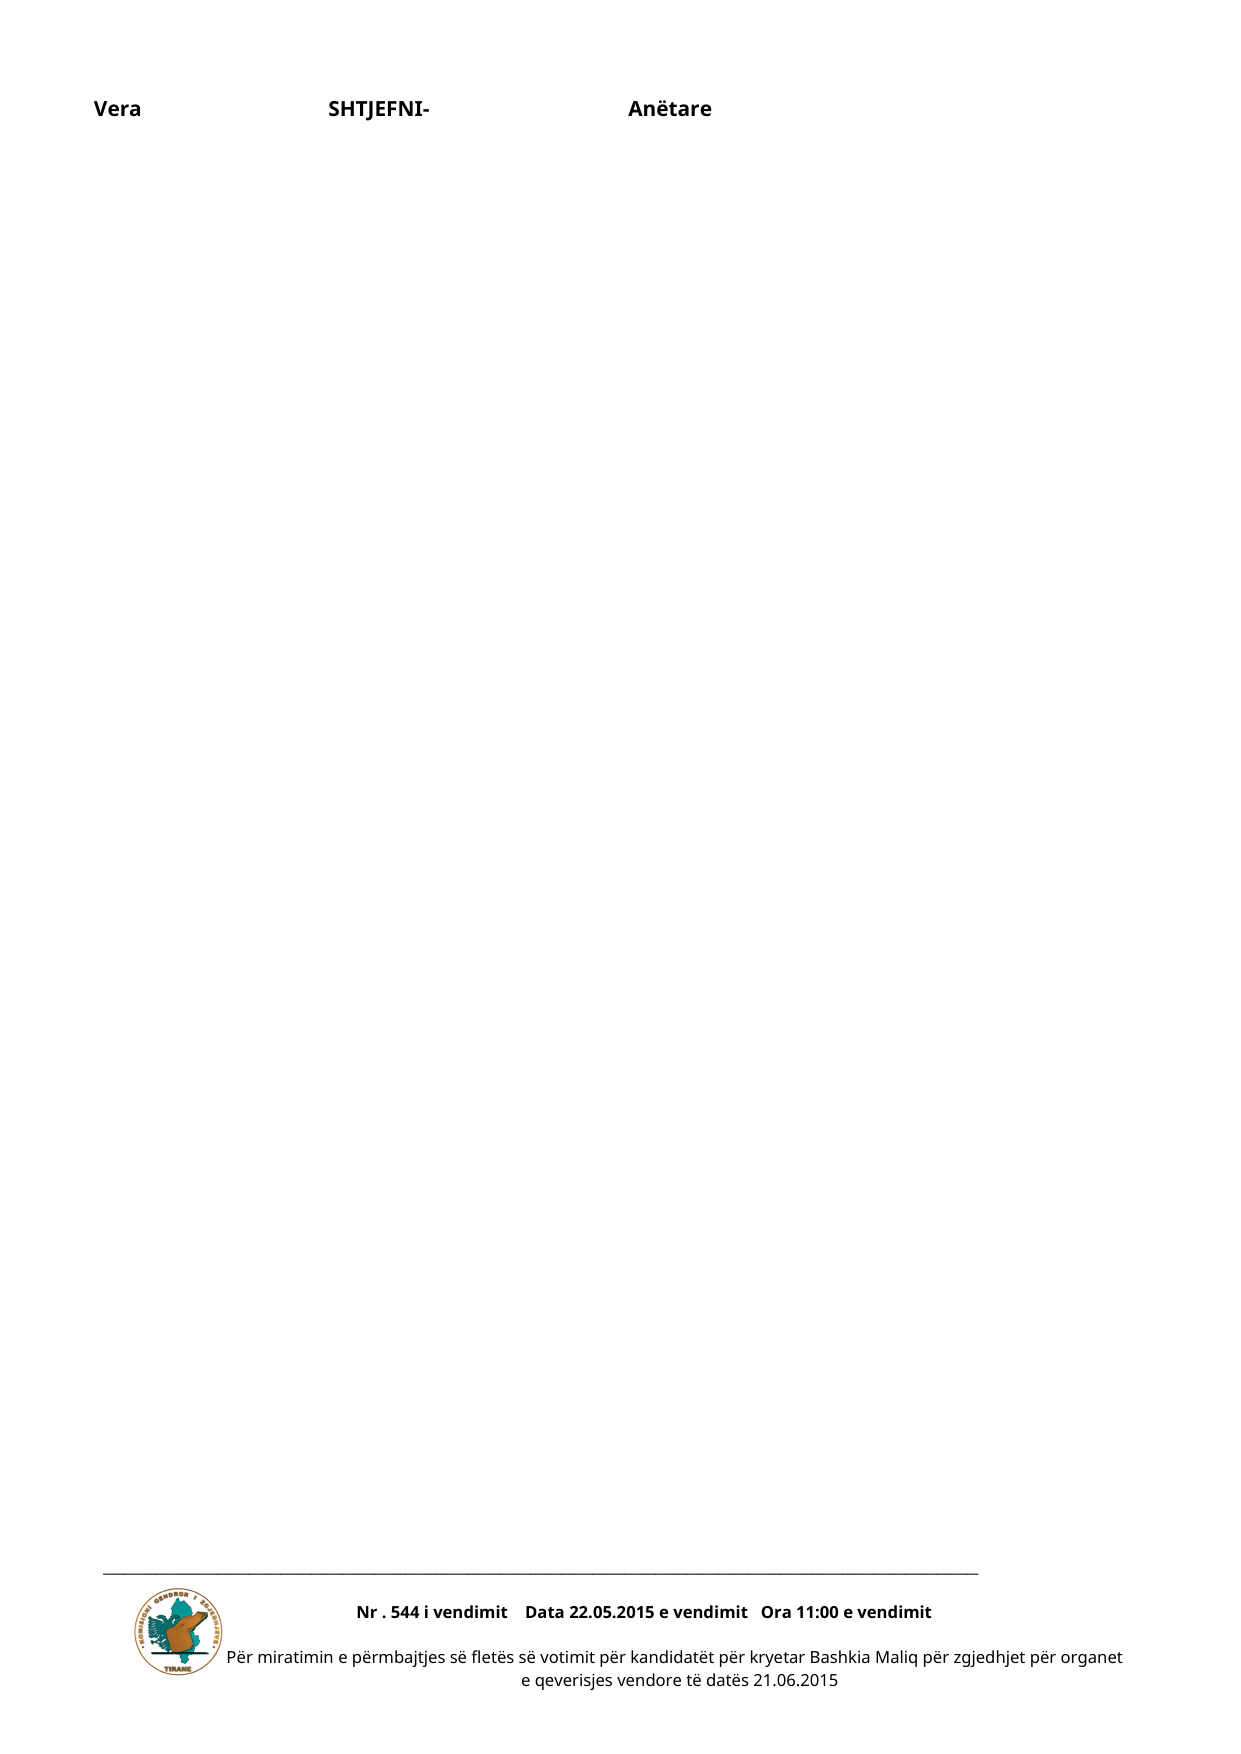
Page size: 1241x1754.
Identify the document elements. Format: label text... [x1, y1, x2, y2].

picture [130, 1584, 224, 1677]
text Vera SHTJEFNI- Anëtare [94, 94, 1125, 122]
